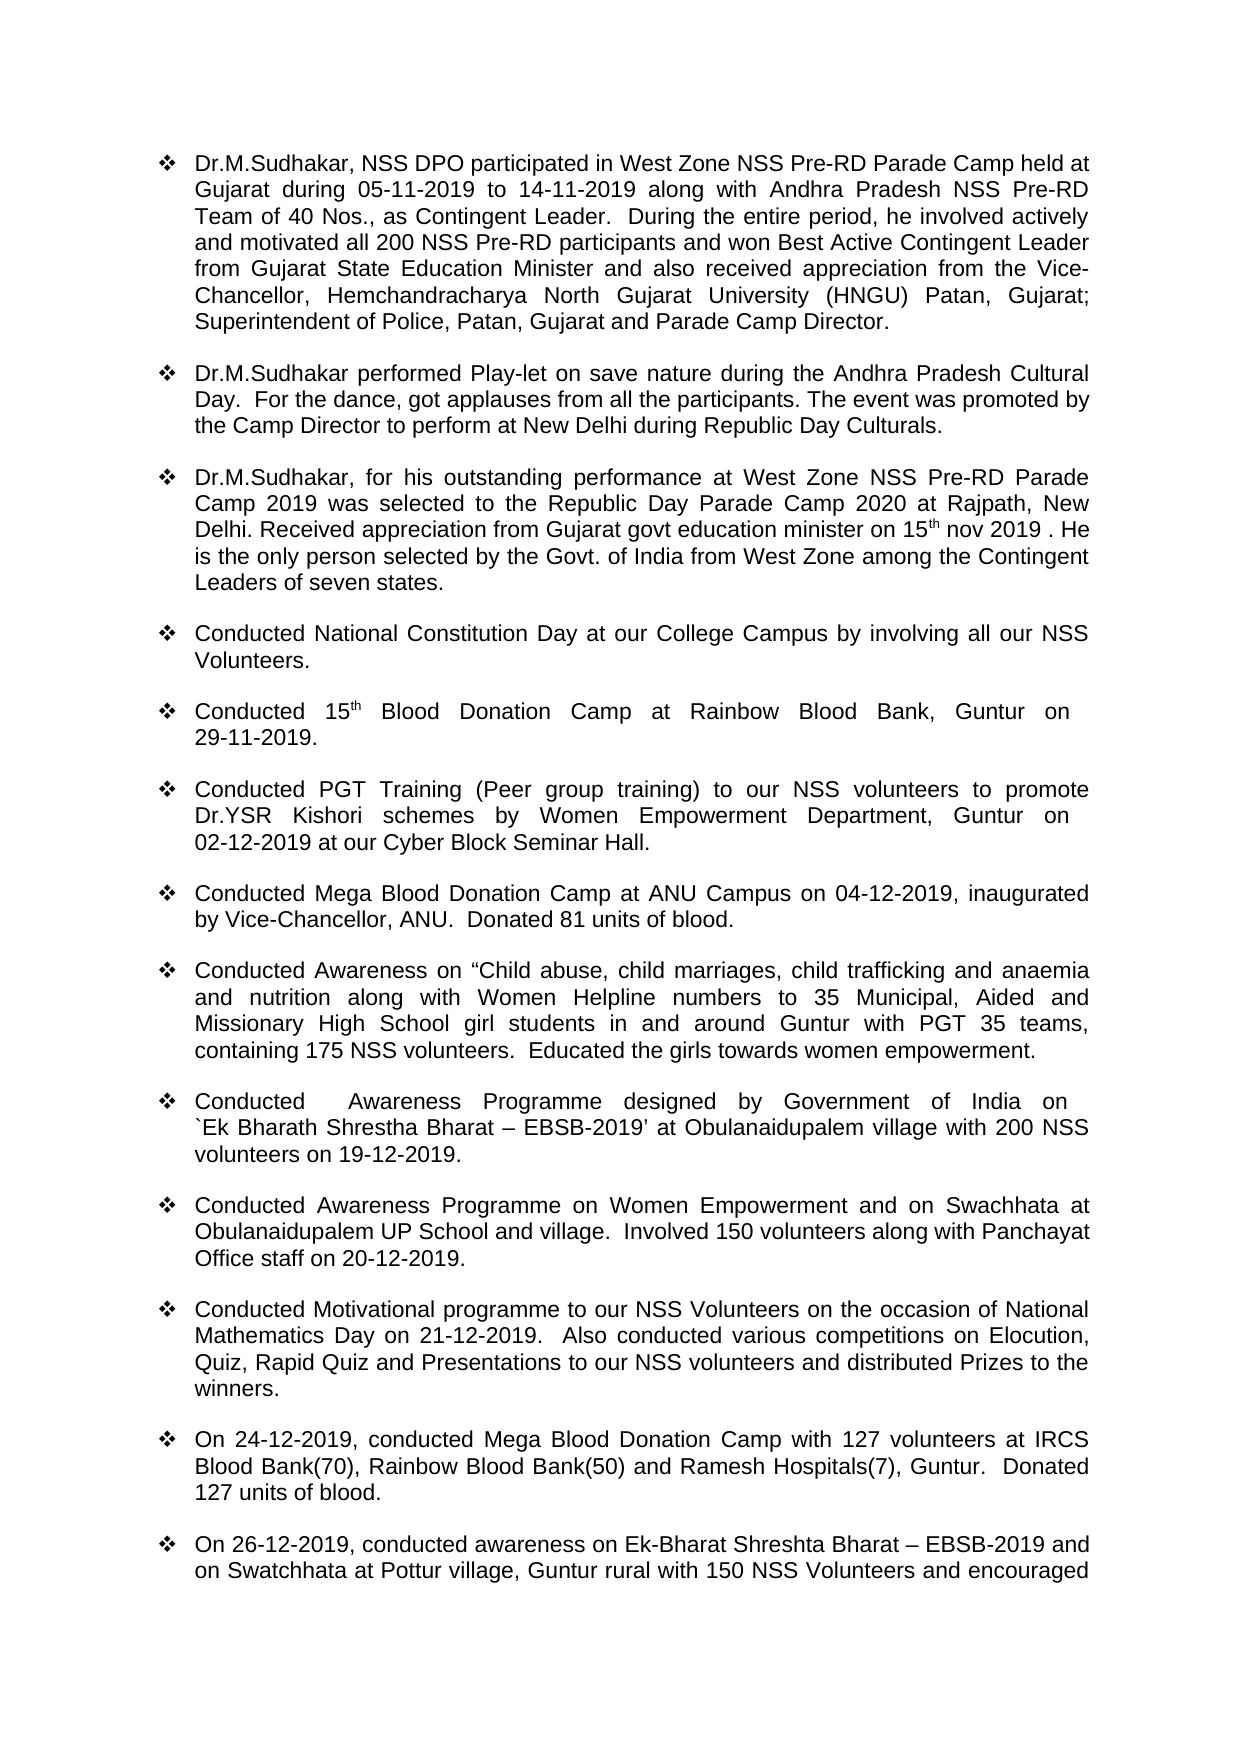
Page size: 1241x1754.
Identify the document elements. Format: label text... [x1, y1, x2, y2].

list Dr.M.Sudhakar performed Play-let on save nature during the Andhra Pradesh Cultural Day. For the dance, got applauses from all the participants. The event was promoted by the Camp Director to perform at New Delhi during Republic Day Culturals. [157, 359, 1090, 438]
list Conducted Awareness Programme designed by Government of India on `Ek Bharath Shrestha Bharat – EBSB-2019’ at Obulanaidupalem village with 200 NSS volunteers on 19-12-2019. [157, 1088, 1090, 1167]
list Dr.M.Sudhakar, for his outstanding performance at West Zone NSS Pre-RD Parade Camp 2019 was selected to the Republic Day Parade Camp 2020 at Rajpath, New Delhi. Received appreciation from Gujarat govt education minister on 15th nov 2019 . He is the only person selected by the Govt. of India from West Zone among the Contingent Leaders of seven states. [157, 463, 1090, 595]
list Conducted Motivational programme to our NSS Volunteers on the occasion of National Mathematics Day on 21-12-2019. Also conducted various competitions on Elocution, Quiz, Rapid Quiz and Presentations to our NSS volunteers and distributed Prizes to the winners. [157, 1296, 1090, 1401]
list Conducted Awareness on “Child abuse, child marriages, child trafficking and anaemia and nutrition along with Women Helpline numbers to 35 Municipal, Aided and Missionary High School girl students in and around Guntur with PGT 35 teams, containing 175 NSS volunteers. Educated the girls towards women empowerment. [157, 957, 1090, 1063]
list On 24-12-2019, conducted Mega Blood Donation Camp with 127 volunteers at IRCS Blood Bank(70), Rainbow Blood Bank(50) and Ramesh Hospitals(7), Guntur. Donated 127 units of blood. [157, 1426, 1090, 1506]
list Conducted Mega Blood Donation Camp at ANU Campus on 04-12-2019, inaugurated by Vice-Chancellor, ANU. Donated 81 units of blood. [157, 880, 1090, 932]
list Conducted Awareness Programme on Women Empowerment and on Swachhata at Obulanaidupalem UP School and village. Involved 150 volunteers along with Panchayat Office staff on 20-12-2019. [157, 1192, 1090, 1271]
list Conducted 15th Blood Donation Camp at Rainbow Blood Bank, Guntur on 29-11-2019. [157, 698, 1090, 751]
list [157, 1531, 1090, 1583]
list Conducted PGT Training (Peer group training) to our NSS volunteers to promote Dr.YSR Kishori schemes by Women Empowerment Department, Guntur on 02-12-2019 at our Cyber Block Seminar Hall. [157, 776, 1090, 855]
list Conducted National Constitution Day at our College Campus by involving all our NSS Volunteers. [157, 620, 1090, 673]
list Dr.M.Sudhakar, NSS DPO participated in West Zone NSS Pre-RD Parade Camp held at Gujarat during 05-11-2019 to 14-11-2019 along with Andhra Pradesh NSS Pre-RD Team of 40 Nos., as Contingent Leader. During the entire period, he involved actively and motivated all 200 NSS Pre-RD participants and won Best Active Contingent Leader from Gujarat State Education Minister and also received appreciation from the Vice-Chancellor, Hemchandracharya North Gujarat University (HNGU) Patan, Gujarat; Superintendent of Police, Patan, Gujarat and Parade Camp Director. [157, 150, 1090, 334]
